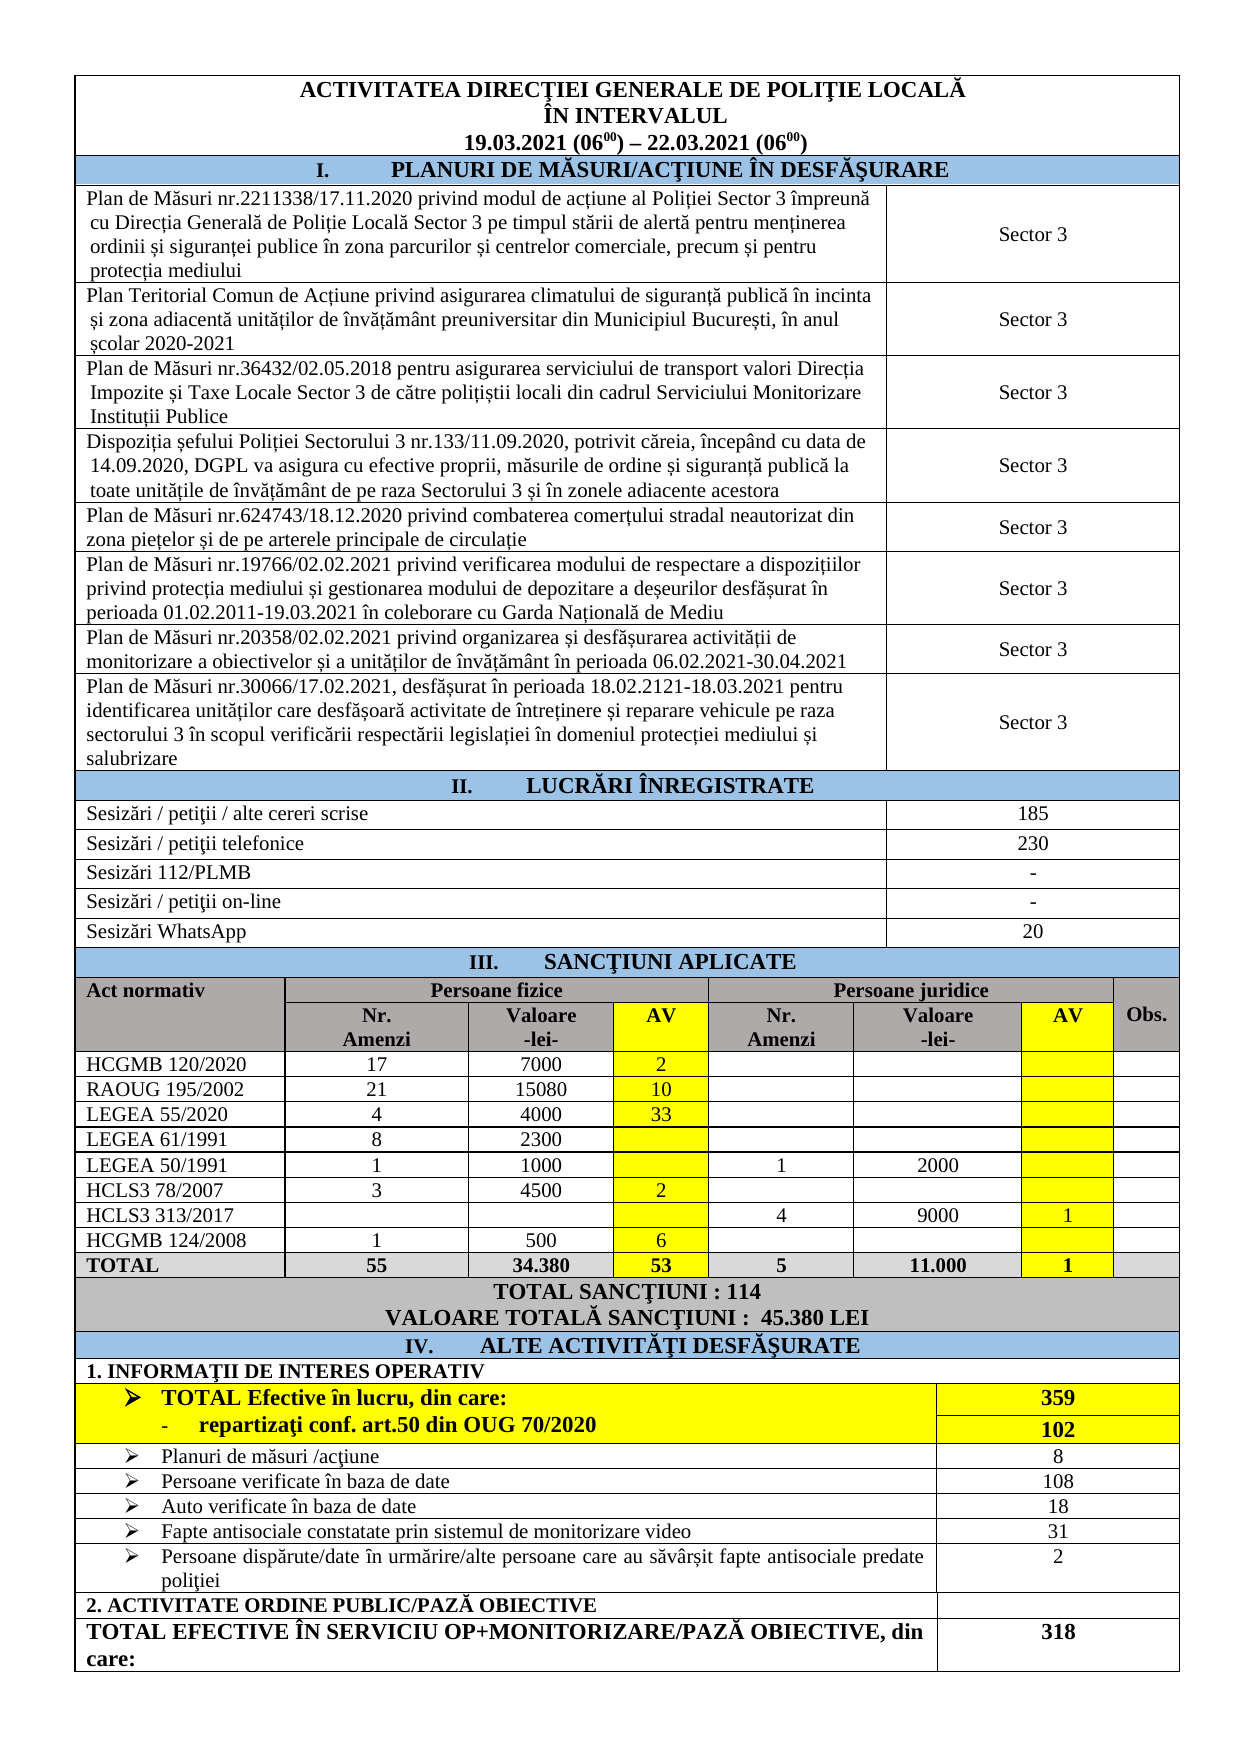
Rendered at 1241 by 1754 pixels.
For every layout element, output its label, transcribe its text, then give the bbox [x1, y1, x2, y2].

table_cell TOTAL EFECTIVE ÎN SERVICIU OP+MONITORIZARE/PAZĂ OBIECTIVE, din care: [76, 1619, 937, 1671]
table_cell HCLS3 78/2007 [76, 1178, 284, 1202]
table_cell 1 [286, 1228, 468, 1252]
table_cell 53 [614, 1253, 708, 1277]
table_cell [709, 1178, 853, 1202]
table_cell Obs. [1114, 978, 1179, 1051]
table_cell PLANURI DE MĂSURI/ACŢIUNE ÎN DESFĂŞURARE [76, 156, 1179, 184]
table_cell 7000 [469, 1052, 613, 1076]
table_cell [1114, 1102, 1179, 1126]
table_cell 359 [937, 1384, 1179, 1415]
table_cell [1114, 1228, 1179, 1252]
table_cell TOTAL Efective ȋn lucru, din care: repartizaţi conf. art.50 din OUG 70/2020 [76, 1384, 936, 1443]
table_cell 500 [469, 1228, 613, 1252]
table_cell 15080 [469, 1077, 613, 1101]
table_cell LEGEA 50/1991 [76, 1153, 284, 1177]
table_cell Nr. Amenzi [286, 1003, 468, 1051]
table_cell [1114, 1178, 1179, 1202]
table_cell [1022, 1077, 1113, 1101]
table_cell [1114, 1128, 1179, 1151]
table_cell Persoane fizice [286, 978, 708, 1002]
table_cell AV [614, 1003, 708, 1051]
table_cell Planuri de măsuri /acţiune [76, 1444, 936, 1468]
table_cell TOTAL SANCŢIUNI : 114 VALOARE TOTALĂ SANCŢIUNI : 45.380 LEI [76, 1278, 1179, 1331]
table_cell [709, 1077, 853, 1101]
table_cell 17 [286, 1052, 468, 1076]
table_cell [709, 1228, 853, 1252]
table_cell [1022, 1153, 1113, 1177]
table_cell Sector 3 [887, 429, 1179, 502]
table_cell [1114, 1153, 1179, 1177]
table_cell Valoare -lei- [469, 1003, 613, 1051]
table_cell AV [1022, 1003, 1113, 1051]
table_cell 108 [937, 1469, 1179, 1493]
table_cell Plan de Măsuri nr.624743/18.12.2020 privind combaterea comerțului stradal neautorizat din zona piețelor și de pe arterele principale de circulație [76, 503, 886, 551]
table_cell 8 [937, 1444, 1179, 1468]
table_cell 4 [709, 1203, 853, 1227]
table_cell HCGMB 120/2020 [76, 1052, 284, 1076]
table_cell 2300 [469, 1128, 613, 1151]
table_cell 3 [286, 1178, 468, 1202]
table_cell [1114, 1077, 1179, 1101]
table_cell Sector 3 [887, 552, 1179, 624]
table_cell HCGMB 124/2008 [76, 1228, 284, 1252]
table_cell [614, 1153, 708, 1177]
table_cell [286, 1203, 468, 1227]
table_cell Sesizări WhatsApp [76, 919, 886, 947]
table_cell 1 [1022, 1203, 1113, 1227]
table_cell 4500 [469, 1178, 613, 1202]
table_cell 1000 [469, 1153, 613, 1177]
table_cell 34.380 [469, 1253, 613, 1277]
table_cell 31 [937, 1519, 1179, 1543]
table_cell [1114, 1203, 1179, 1227]
table_cell [709, 1102, 853, 1126]
table_cell Sesizări / petiţii telefonice [76, 830, 886, 859]
table_cell 2 [937, 1544, 1179, 1592]
table_cell Persoane dispărute/date ȋn urmărire/alte persoane care au săvârșit fapte antisociale predate poliţiei [76, 1544, 936, 1592]
table_cell LEGEA 61/1991 [76, 1128, 284, 1151]
table_cell Plan Teritorial Comun de Acțiune privind asigurarea climatului de siguranță publică în incinta și zona adiacentă unităților de învățământ preuniversitar din Municipiul București, în anul școlar 2020-2021 [76, 283, 886, 355]
table_cell Persoane verificate în baza de date [76, 1469, 936, 1493]
table_cell [1022, 1128, 1113, 1151]
table_cell [1022, 1102, 1113, 1126]
table_cell - [887, 889, 1179, 918]
table_cell 2000 [854, 1153, 1021, 1177]
table_cell [854, 1228, 1021, 1252]
table_cell Plan de Măsuri nr.19766/02.02.2021 privind verificarea modului de respectare a dispozițiilor privind protecția mediului și gestionarea modului de depozitare a deșeurilor desfășurat în perioada 01.02.2011-19.03.2021 în coleborare cu Garda Națională de Mediu [76, 552, 886, 624]
table_cell Sector 3 [887, 674, 1179, 770]
table_cell [854, 1102, 1021, 1126]
table_cell Sector 3 [887, 503, 1179, 551]
table_cell [854, 1052, 1021, 1076]
table_cell 9000 [854, 1203, 1021, 1227]
table_header ACTIVITATEA DIRECŢIEI GENERALE DE POLIŢIE LOCALĂ ÎN INTERVALUL 19.03.2021 (0600) – 22.03.2021 (0600) [76, 76, 1179, 155]
table_cell Sector 3 [887, 625, 1179, 673]
table_cell Fapte antisociale constatate prin sistemul de monitorizare video [76, 1519, 936, 1543]
table_cell 8 [286, 1128, 468, 1151]
table_cell RAOUG 195/2002 [76, 1077, 284, 1101]
table_cell 230 [887, 830, 1179, 859]
table_cell Sesizări 112/PLMB [76, 860, 886, 888]
table_cell Sector 3 [887, 283, 1179, 355]
table_cell 318 [938, 1619, 1179, 1671]
table_cell [614, 1128, 708, 1151]
table_cell 4000 [469, 1102, 613, 1126]
table_cell [469, 1203, 613, 1227]
table_cell 6 [614, 1228, 708, 1252]
table_cell [614, 1203, 708, 1227]
table_cell 20 [887, 919, 1179, 947]
table_cell Sesizări / petiţii on-line [76, 889, 886, 918]
table_cell 102 [937, 1416, 1179, 1443]
table_cell Sesizări / petiţii / alte cereri scrise [76, 801, 886, 829]
table_cell - [887, 860, 1179, 888]
table_cell LEGEA 55/2020 [76, 1102, 284, 1126]
table_cell [709, 1052, 853, 1076]
table_cell 4 [286, 1102, 468, 1126]
table_cell Persoane juridice [709, 978, 1113, 1002]
table_cell 5 [709, 1253, 853, 1277]
table_cell Valoare -lei- [854, 1003, 1021, 1051]
table_cell 1 [286, 1153, 468, 1177]
table_cell [1114, 1253, 1179, 1277]
table_cell Plan de Măsuri nr.2211338/17.11.2020 privind modul de acțiune al Poliției Sector 3 împreună cu Direcția Generală de Poliție Locală Sector 3 pe timpul stării de alertă pentru menținerea ordinii și siguranței publice în zona parcurilor și centrelor comerciale, precum și pentru protecția mediului [76, 186, 886, 282]
table_cell 18 [937, 1494, 1179, 1518]
table_cell Plan de Măsuri nr.36432/02.05.2018 pentru asigurarea serviciului de transport valori Direcția Impozite și Taxe Locale Sector 3 de către polițiștii locali din cadrul Serviciului Monitorizare Instituții Publice [76, 356, 886, 428]
table_cell Plan de Măsuri nr.30066/17.02.2021, desfășurat în perioada 18.02.2121-18.03.2021 pentru identificarea unităților care desfășoară activitate de întreținere și reparare vehicule pe raza sectorului 3 în scopul verificării respectării legislației în domeniul protecției mediului și salubrizare [76, 674, 886, 770]
table_cell 55 [286, 1253, 468, 1277]
table_cell [1022, 1052, 1113, 1076]
table_cell 11.000 [854, 1253, 1021, 1277]
table_cell ALTE ACTIVITĂŢI DESFĂŞURATE [76, 1332, 1179, 1358]
table_cell 2. ACTIVITATE ORDINE PUBLIC/PAZĂ OBIECTIVE [76, 1593, 937, 1617]
table_cell LUCRĂRI ÎNREGISTRATE [76, 771, 1179, 800]
table_cell [709, 1128, 853, 1151]
table_cell 33 [614, 1102, 708, 1126]
table_cell [1114, 1052, 1179, 1076]
table_cell HCLS3 313/2017 [76, 1203, 284, 1227]
table_cell Plan de Măsuri nr.20358/02.02.2021 privind organizarea și desfășurarea activității de monitorizare a obiectivelor și a unităților de învățământ în perioada 06.02.2021-30.04.2021 [76, 625, 886, 673]
table_cell 21 [286, 1077, 468, 1101]
table_cell 1 [709, 1153, 853, 1177]
table_cell [1022, 1178, 1113, 1202]
table_cell [854, 1077, 1021, 1101]
table_cell [854, 1178, 1021, 1202]
table_cell 2 [614, 1052, 708, 1076]
table_cell 1 [1022, 1253, 1113, 1277]
table_cell 2 [614, 1178, 708, 1202]
table_cell 10 [614, 1077, 708, 1101]
table_cell Auto verificate în baza de date [76, 1494, 936, 1518]
table_cell TOTAL [76, 1253, 284, 1277]
table_cell [854, 1128, 1021, 1151]
table_cell 185 [887, 801, 1179, 829]
table_cell 1. INFORMAŢII DE INTERES OPERATIV [76, 1359, 1179, 1383]
table_cell Dispoziția șefului Poliției Sectorului 3 nr.133/11.09.2020, potrivit căreia, începând cu data de 14.09.2020, DGPL va asigura cu efective proprii, măsurile de ordine și siguranță publică la toate unitățile de învățământ de pe raza Sectorului 3 și în zonele adiacente acestora [76, 429, 886, 502]
table_cell Act normativ [76, 978, 284, 1051]
table_cell Nr. Amenzi [709, 1003, 853, 1051]
table_cell Sector 3 [887, 356, 1179, 428]
table_cell [1022, 1228, 1113, 1252]
table_cell [938, 1593, 1179, 1617]
table_cell Sector 3 [887, 186, 1179, 282]
table_cell SANCŢIUNI APLICATE [76, 948, 1179, 977]
